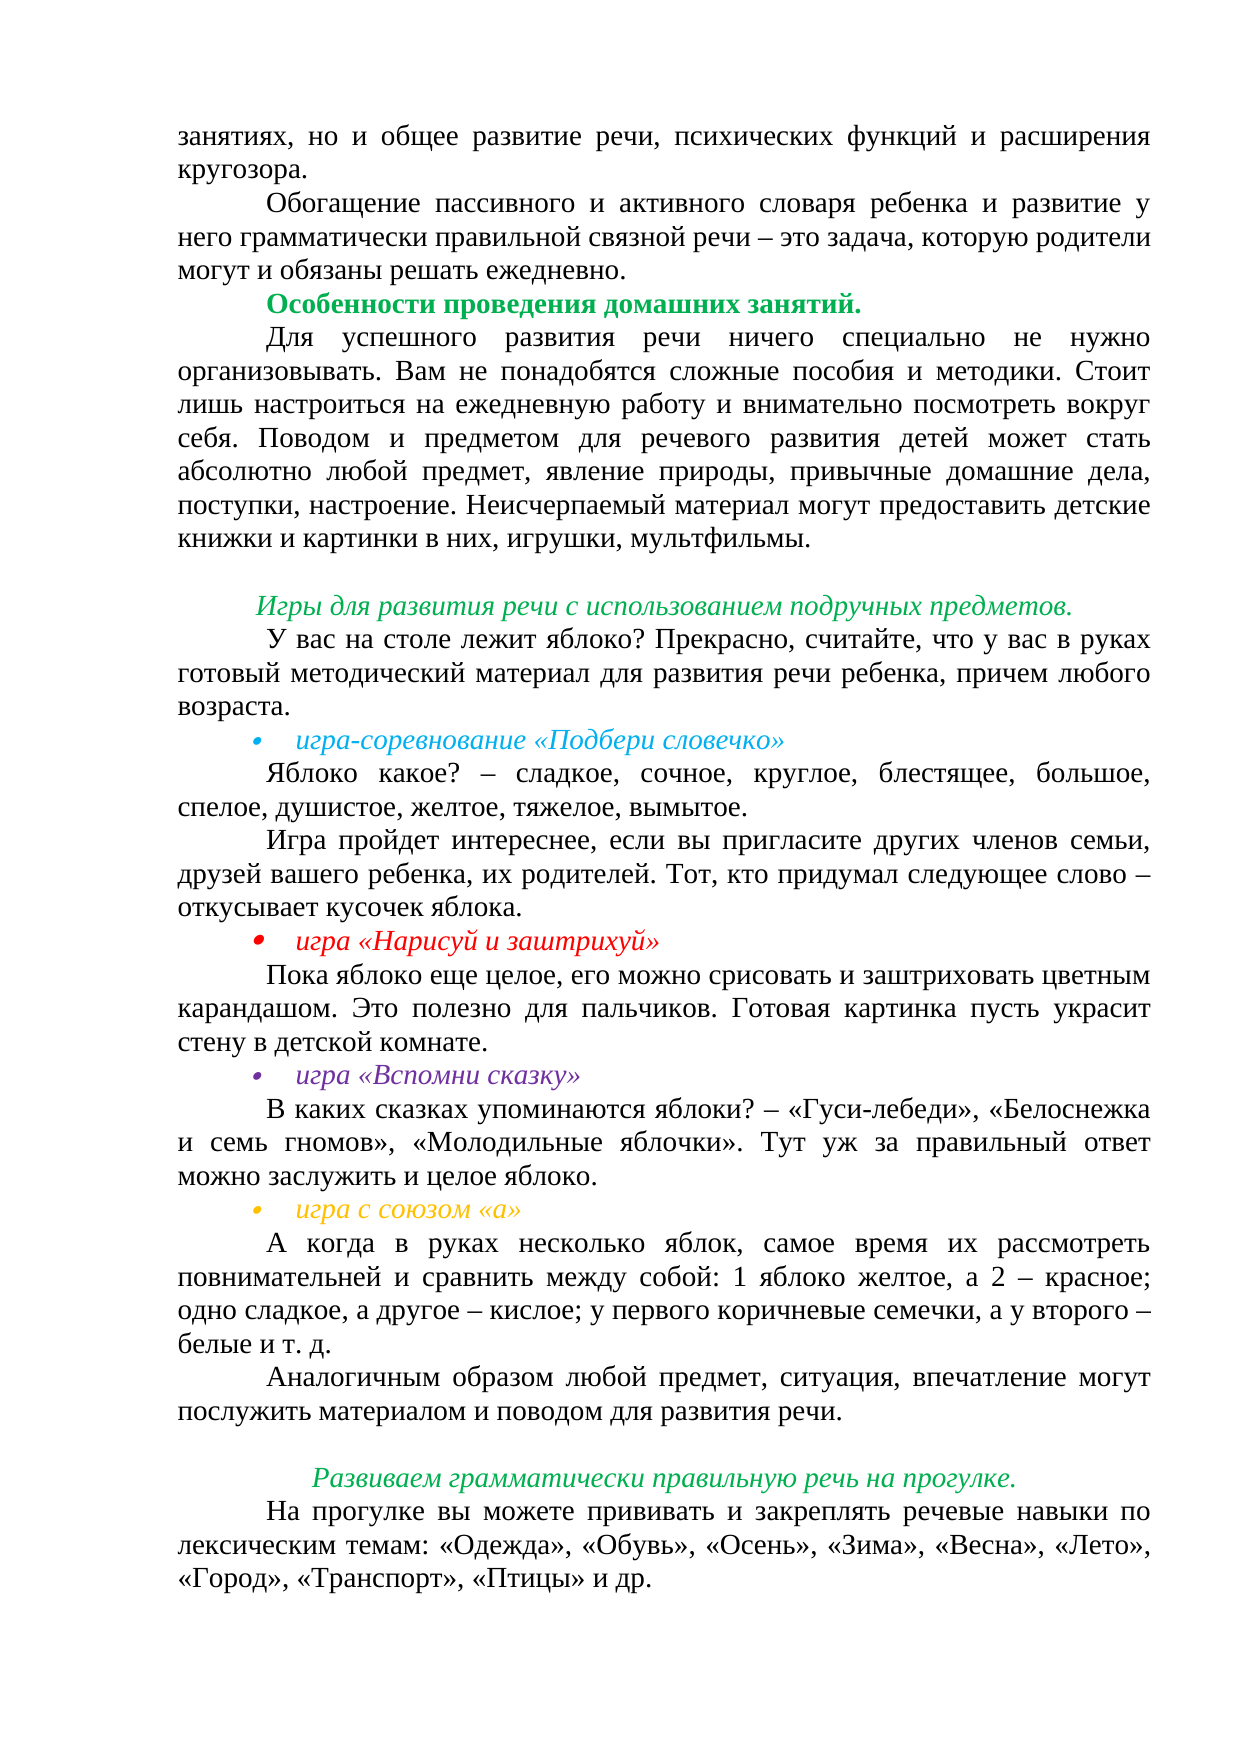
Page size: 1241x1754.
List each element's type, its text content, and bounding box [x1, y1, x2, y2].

list игра «Вспомни сказку» [251, 1057, 1152, 1091]
text Игра пройдет интереснее, если вы пригласите других членов семьи, друзей вашего ребенка, их родителей. Тот, кто придумал следующее слово – откусывает кусочек яблока. [177, 822, 1152, 923]
text На прогулке вы можете прививать и закреплять речевые навыки по лексическим темам: «Одежда», «Обувь», «Осень», «Зима», «Весна», «Лето», «Город», «Транспорт», «Птицы» и др. [177, 1493, 1152, 1594]
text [177, 118, 1152, 185]
text Обогащение пассивного и активного словаря ребенка и развитие у него грамматически правильной связной речи – это задача, которую родители могут и обязаны решать ежедневно. [177, 185, 1152, 286]
list игра с союзом «а» [251, 1192, 1152, 1225]
text Для успешного развития речи ничего специально не нужно организовывать. Вам не понадобятся сложные пособия и методики. Стоит лишь настроиться на ежедневную работу и внимательно посмотреть вокруг себя. Поводом и предметом для речевого развития детей может стать абсолютно любой предмет, явление природы, привычные домашние дела, поступки, настроение. Неисчерпаемый материал могут предоставить детские книжки и картинки в них, игрушки, мультфильмы. [177, 319, 1152, 554]
list игра «Нарисуй и заштрихуй» [251, 923, 1152, 957]
text Яблоко какое? – сладкое, сочное, круглое, блестящее, большое, спелое, душистое, желтое, тяжелое, вымытое. [177, 755, 1152, 822]
text А когда в руках несколько яблок, самое время их рассмотреть повнимательней и сравнить между собой: 1 яблоко желтое, а 2 – красное; одно сладкое, а другое – кислое; у первого коричневые семечки, а у второго – белые и т. д. [177, 1225, 1152, 1359]
text Развиваем грамматически правильную речь на прогулке. [177, 1460, 1152, 1493]
text Особенности проведения домашних занятий. [266, 286, 1152, 319]
list игра-соревнование «Подбери словечко» [251, 722, 1152, 755]
text Пока яблоко еще целое, его можно срисовать и заштриховать цветным карандашом. Это полезно для пальчиков. Готовая картинка пусть украсит стену в детской комнате. [177, 957, 1152, 1057]
text В каких сказках упоминаются яблоки? – «Гуси-лебеди», «Белоснежка и семь гномов», «Молодильные яблочки». Тут уж за правильный ответ можно заслужить и целое яблоко. [177, 1091, 1152, 1192]
text Игры для развития речи с использованием подручных предметов. [177, 588, 1152, 621]
text Аналогичным образом любой предмет, ситуация, впечатление могут послужить материалом и поводом для развития речи. [177, 1359, 1152, 1426]
text У вас на столе лежит яблоко? Прекрасно, считайте, что у вас в руках готовый методический материал для развития речи ребенка, причем любого возраста. [177, 621, 1152, 722]
